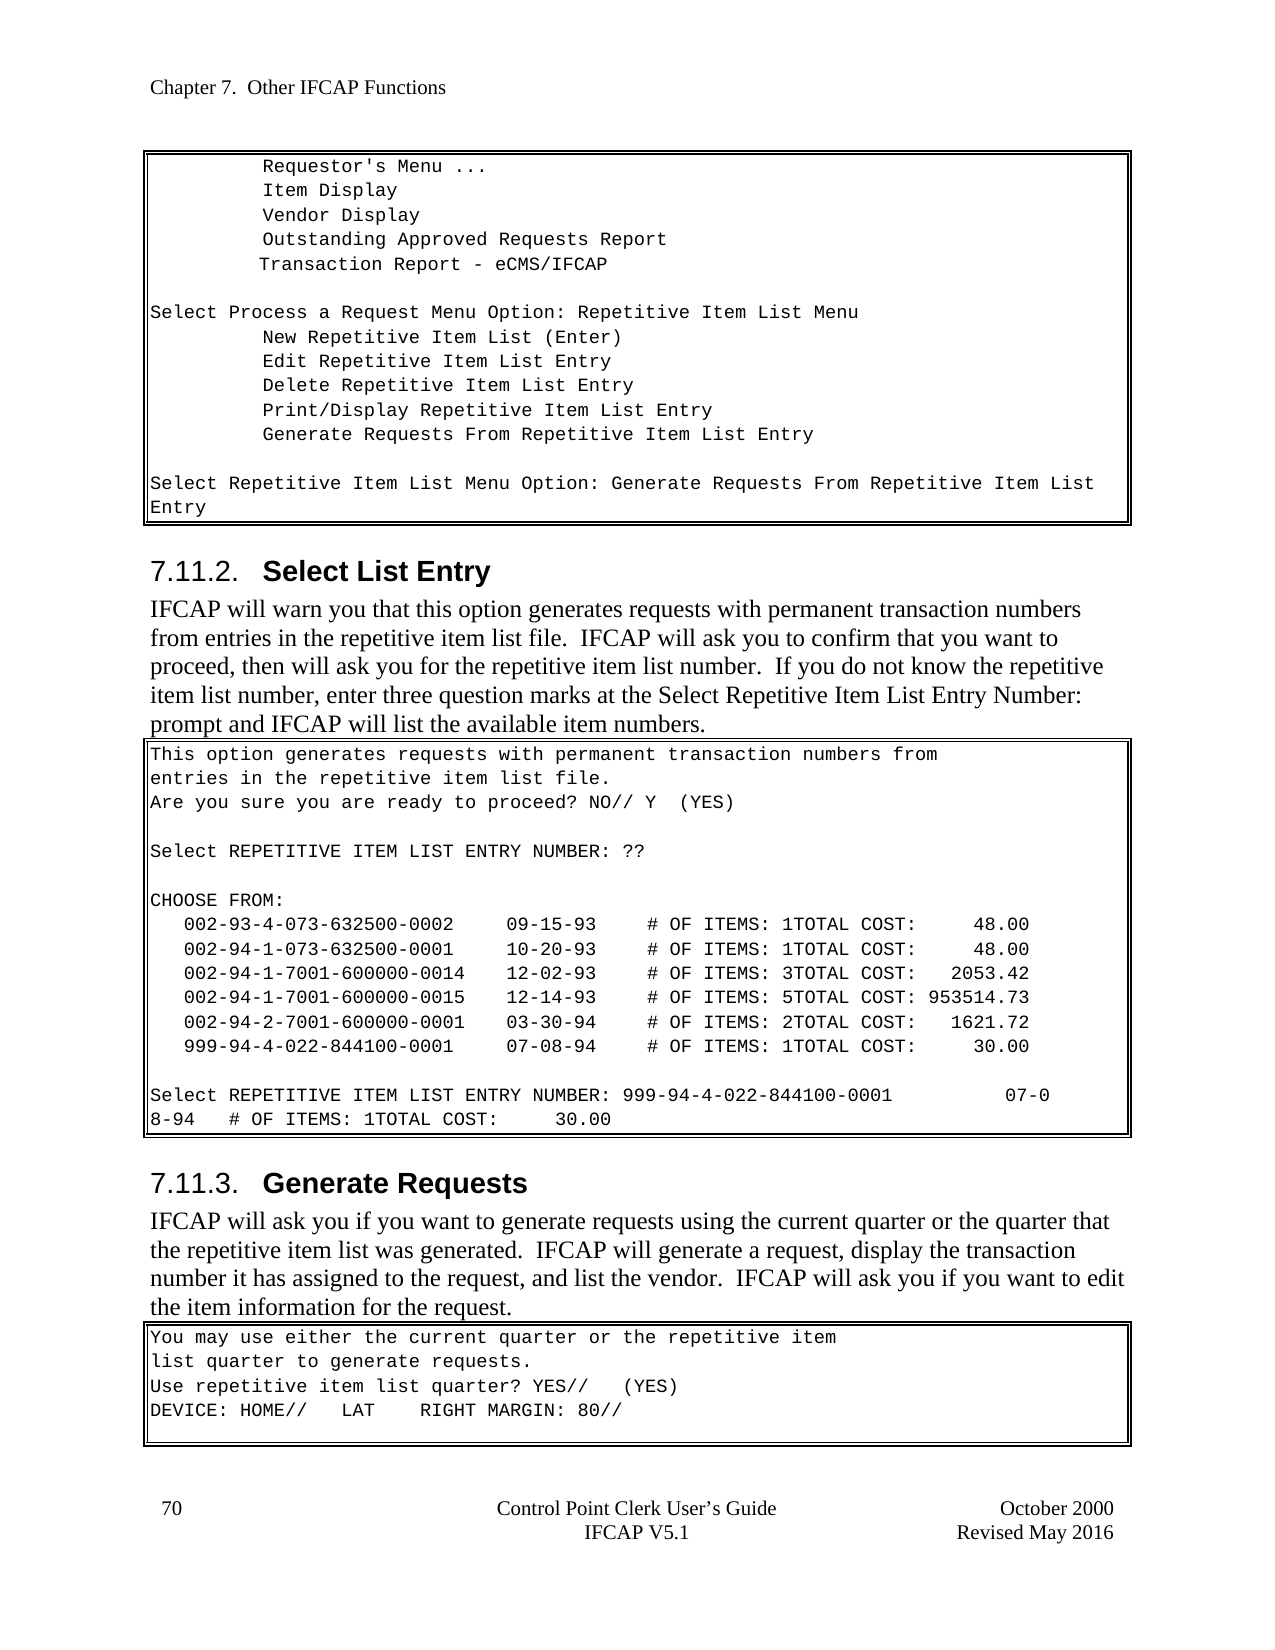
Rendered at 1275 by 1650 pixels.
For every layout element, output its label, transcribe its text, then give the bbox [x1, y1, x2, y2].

text Select Repetitive Item List Menu Option: Generate Requests From Repetitive Item List Entry [148, 467, 1127, 521]
text 002-94-1-7001-600000-0015 12-14-93 # OF ITEMS: 5TOTAL COST: 953514.73 [148, 981, 1127, 1006]
text entries in the repetitive item list file. [148, 762, 1127, 786]
text Select REPETITIVE ITEM LIST ENTRY NUMBER: ?? [148, 835, 1127, 863]
text Edit Repetitive Item List Entry [148, 345, 1127, 369]
text 002-93-4-073-632500-0002 09-15-93 # OF ITEMS: 1TOTAL COST: 48.00 [148, 908, 1127, 933]
text list quarter to generate requests. [148, 1345, 1127, 1370]
subtitle Generate Requests [150, 1166, 1125, 1200]
text 002-94-2-7001-600000-0001 03-30-94 # OF ITEMS: 2TOTAL COST: 1621.72 [148, 1006, 1127, 1030]
text Select Process a Request Menu Option: Repetitive Item List Menu [148, 296, 1127, 321]
text 002-94-1-7001-600000-0014 12-02-93 # OF ITEMS: 3TOTAL COST: 2053.42 [148, 957, 1127, 981]
text DEVICE: HOME// LAT RIGHT MARGIN: 80// [148, 1394, 1127, 1422]
text IFCAP will ask you if you want to generate requests using the current quarter or the quarter that the repetitive item list was generated. IFCAP will generate a request, display the transaction number it has assigned to the request, and list the vendor. IFCAP will ask you if you want to edit the item information for the request. [150, 1206, 1125, 1321]
text Vendor Display [148, 199, 1127, 223]
text Are you sure you are ready to proceed? NO// Y (YES) [148, 786, 1127, 814]
text 8-94 # OF ITEMS: 1TOTAL COST: 30.00 [148, 1103, 1127, 1133]
text 999-94-4-022-844100-0001 07-08-94 # OF ITEMS: 1TOTAL COST: 30.00 [148, 1030, 1127, 1058]
text Select REPETITIVE ITEM LIST ENTRY NUMBER: 999-94-4-022-844100-0001 07-0 [148, 1079, 1127, 1103]
text Outstanding Approved Requests Report [148, 223, 1127, 247]
text You may use either the current quarter or the repetitive item [148, 1326, 1127, 1345]
text 002-94-1-073-632500-0001 10-20-93 # OF ITEMS: 1TOTAL COST: 48.00 [148, 933, 1127, 957]
text Generate Requests From Repetitive Item List Entry [148, 418, 1127, 446]
text Use repetitive item list quarter? YES// (YES) [148, 1370, 1127, 1394]
text Requestor's Menu ... [148, 155, 1127, 174]
subtitle Select List Entry [150, 554, 1125, 588]
text New Repetitive Item List (Enter) [148, 321, 1127, 345]
text IFCAP will warn you that this option generates requests with permanent transaction numbers from entries in the repetitive item list file. IFCAP will ask you to confirm that you want to proceed, then will ask you for the repetitive item list number. If you do not know the repetitive item list number, enter three question marks at the Select Repetitive Item List Entry Number: prompt and IFCAP will list the available item numbers. [150, 594, 1125, 738]
text This option generates requests with permanent transaction numbers from [148, 742, 1127, 762]
text Print/Display Repetitive Item List Entry [148, 394, 1127, 418]
text CHOOSE FROM: [148, 884, 1127, 908]
text Item Display [148, 174, 1127, 199]
text Delete Repetitive Item List Entry [148, 369, 1127, 394]
text Transaction Report - eCMS/IFCAP [148, 247, 1127, 276]
